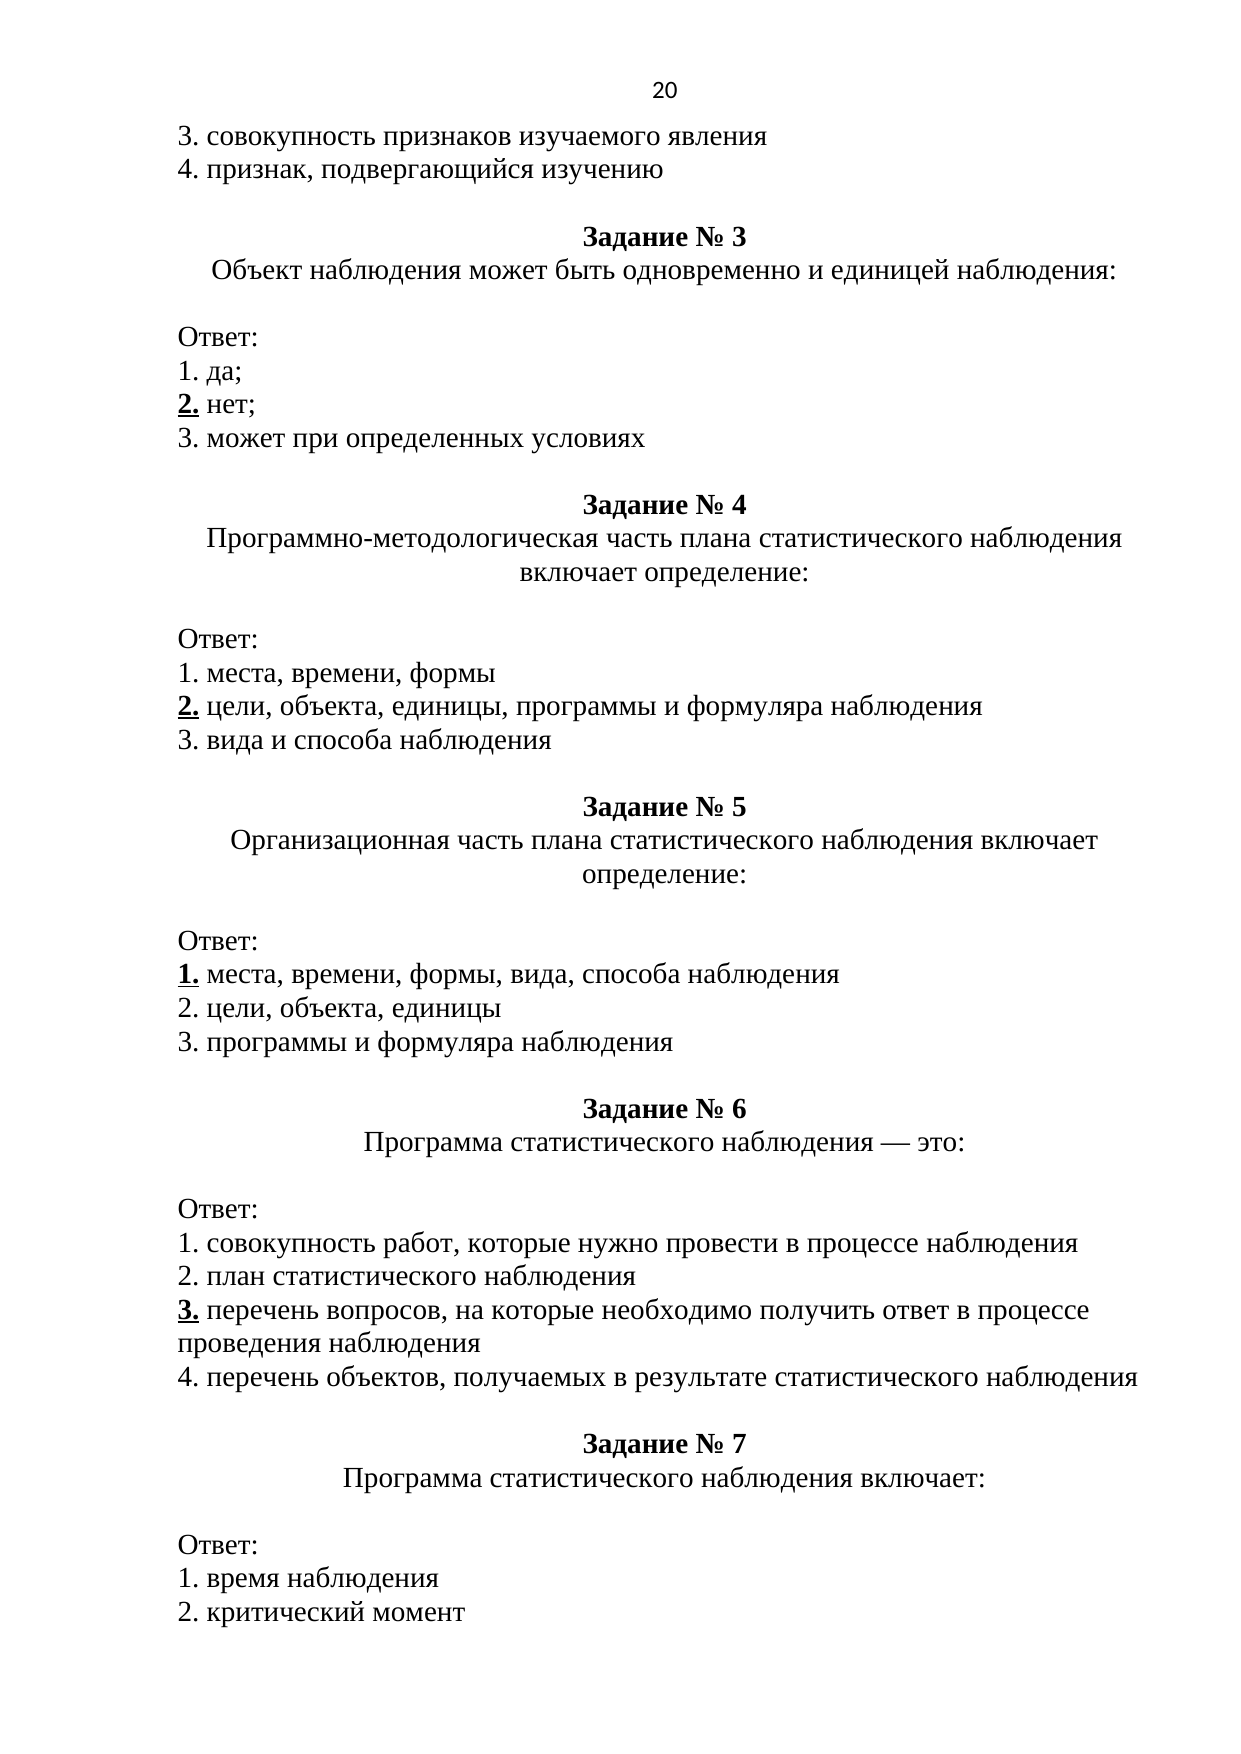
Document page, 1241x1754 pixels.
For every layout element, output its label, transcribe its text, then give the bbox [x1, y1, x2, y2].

text Ответ: [177, 1527, 1152, 1560]
text Ответ: [177, 1191, 1152, 1225]
text 1. время наблюдения [177, 1560, 1152, 1594]
text Организационная часть плана статистического наблюдения включает определение: [177, 822, 1152, 889]
text 3. совокупность признаков изучаемого явления [177, 118, 1152, 152]
text Ответ: [177, 621, 1152, 655]
text 4. признак, подвергающийся изучению [177, 152, 1152, 185]
text 3. перечень вопросов, на которые необходимо получить ответ в процессе проведения наблюдения [177, 1292, 1152, 1359]
text 3. может при определенных условиях [177, 420, 1152, 453]
text 1. да; [177, 353, 1152, 386]
text Ответ: [177, 923, 1152, 957]
text Программа статистического наблюдения — это: [177, 1124, 1152, 1158]
text 1. совокупность работ, которые нужно провести в процессе наблюдения [177, 1225, 1152, 1258]
text Задание № 5 [177, 789, 1152, 822]
text 2. цели, объекта, единицы [177, 990, 1152, 1024]
text Объект наблюдения может быть одновременно и единицей наблюдения: [177, 252, 1152, 286]
text 4. перечень объектов, получаемых в результате статистического наблюдения [177, 1359, 1152, 1393]
text Программно-методологическая часть плана статистического наблюдения включает определение: [177, 521, 1152, 588]
text Программа статистического наблюдения включает: [177, 1460, 1152, 1493]
text Задание № 6 [177, 1091, 1152, 1124]
text 2. критический момент [177, 1594, 1152, 1627]
text 1. места, времени, формы, вида, способа наблюдения [177, 957, 1152, 990]
text 3. программы и формуляра наблюдения [177, 1024, 1152, 1057]
text 2. нет; [177, 386, 1152, 420]
text Задание № 7 [177, 1426, 1152, 1460]
text Задание № 3 [177, 219, 1152, 252]
text Задание № 4 [177, 487, 1152, 521]
text 3. вида и способа наблюдения [177, 722, 1152, 755]
text 2. цели, объекта, единицы, программы и формуляра наблюдения [177, 688, 1152, 722]
text Ответ: [177, 319, 1152, 353]
text 2. план статистического наблюдения [177, 1258, 1152, 1292]
text 1. места, времени, формы [177, 655, 1152, 688]
